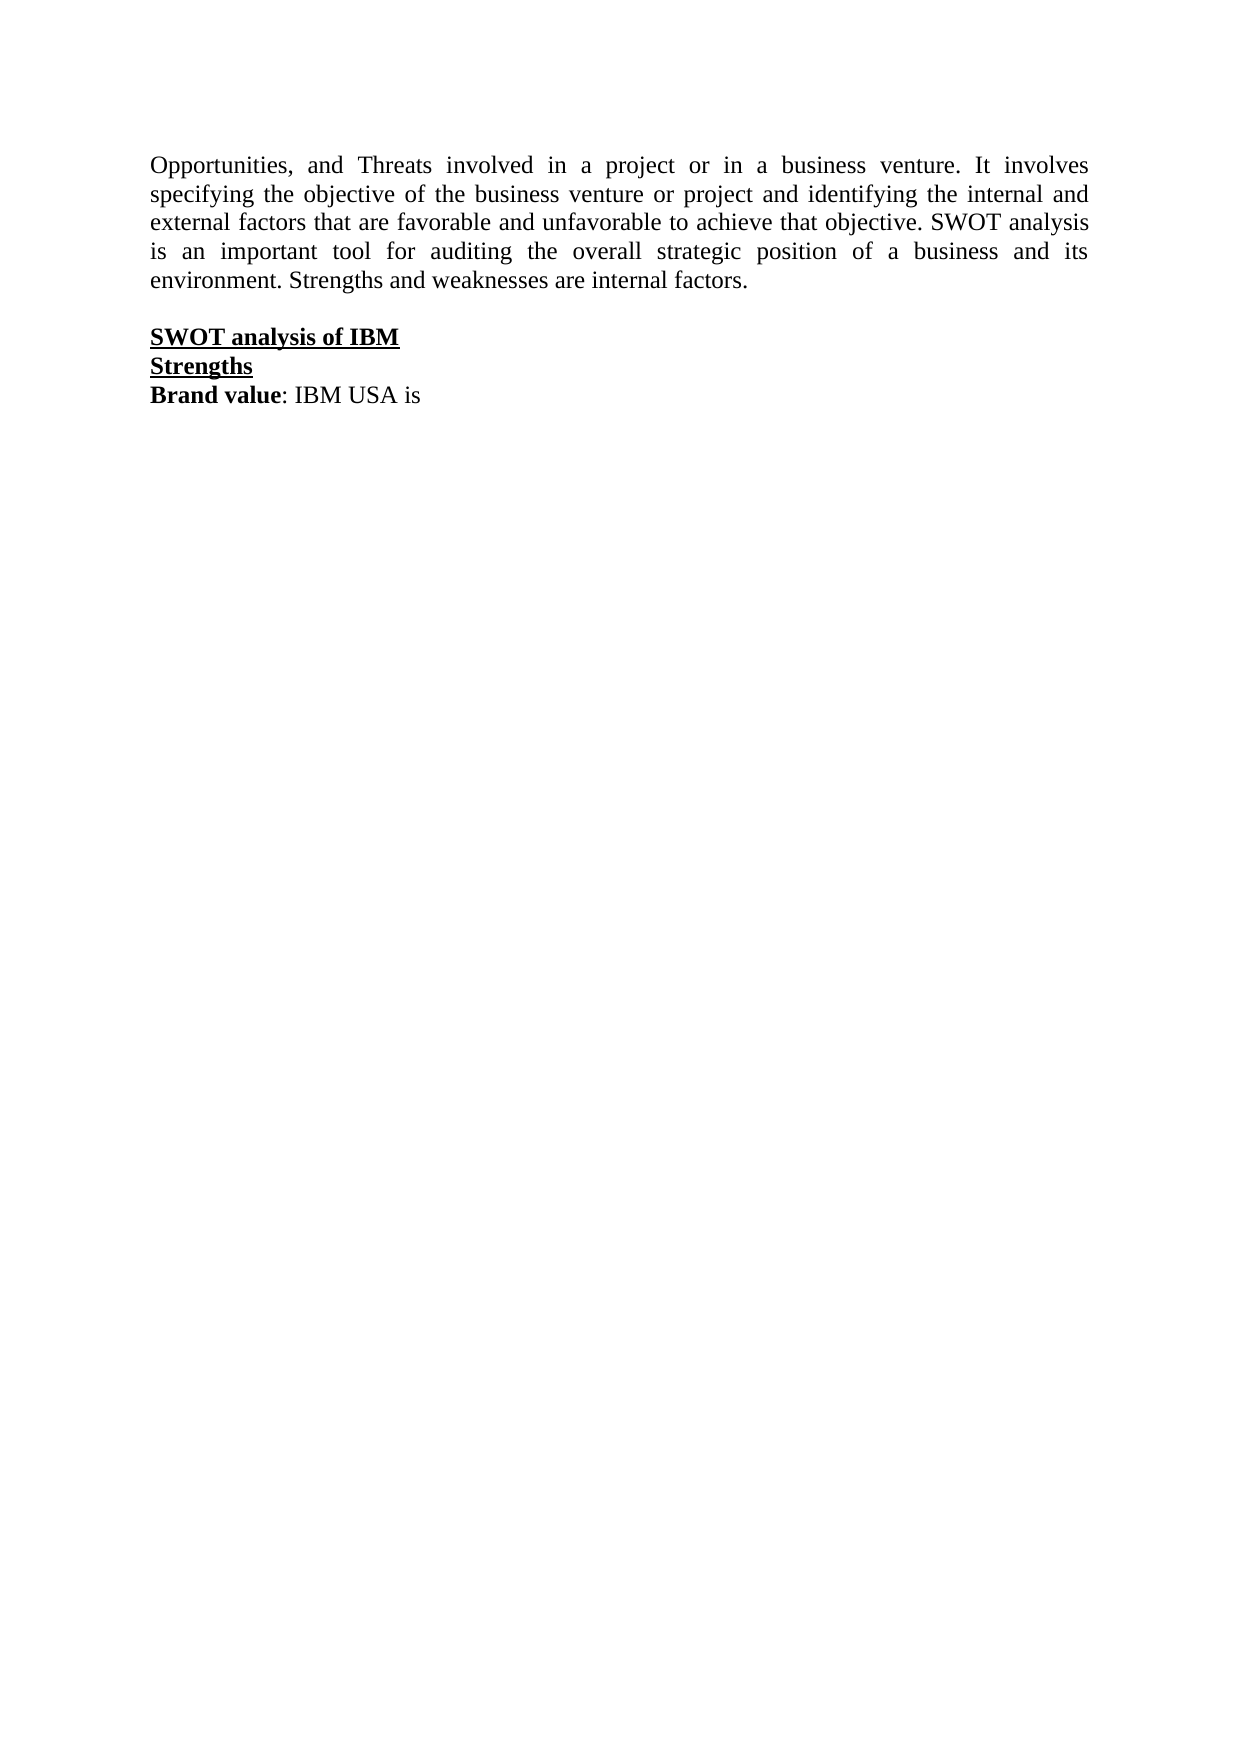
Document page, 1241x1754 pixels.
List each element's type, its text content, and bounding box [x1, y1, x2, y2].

text Brand value: IBM USA is [150, 380, 1090, 409]
text Strengths [150, 351, 1090, 380]
text SWOT analysis of IBM [150, 322, 1090, 351]
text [150, 150, 1090, 294]
